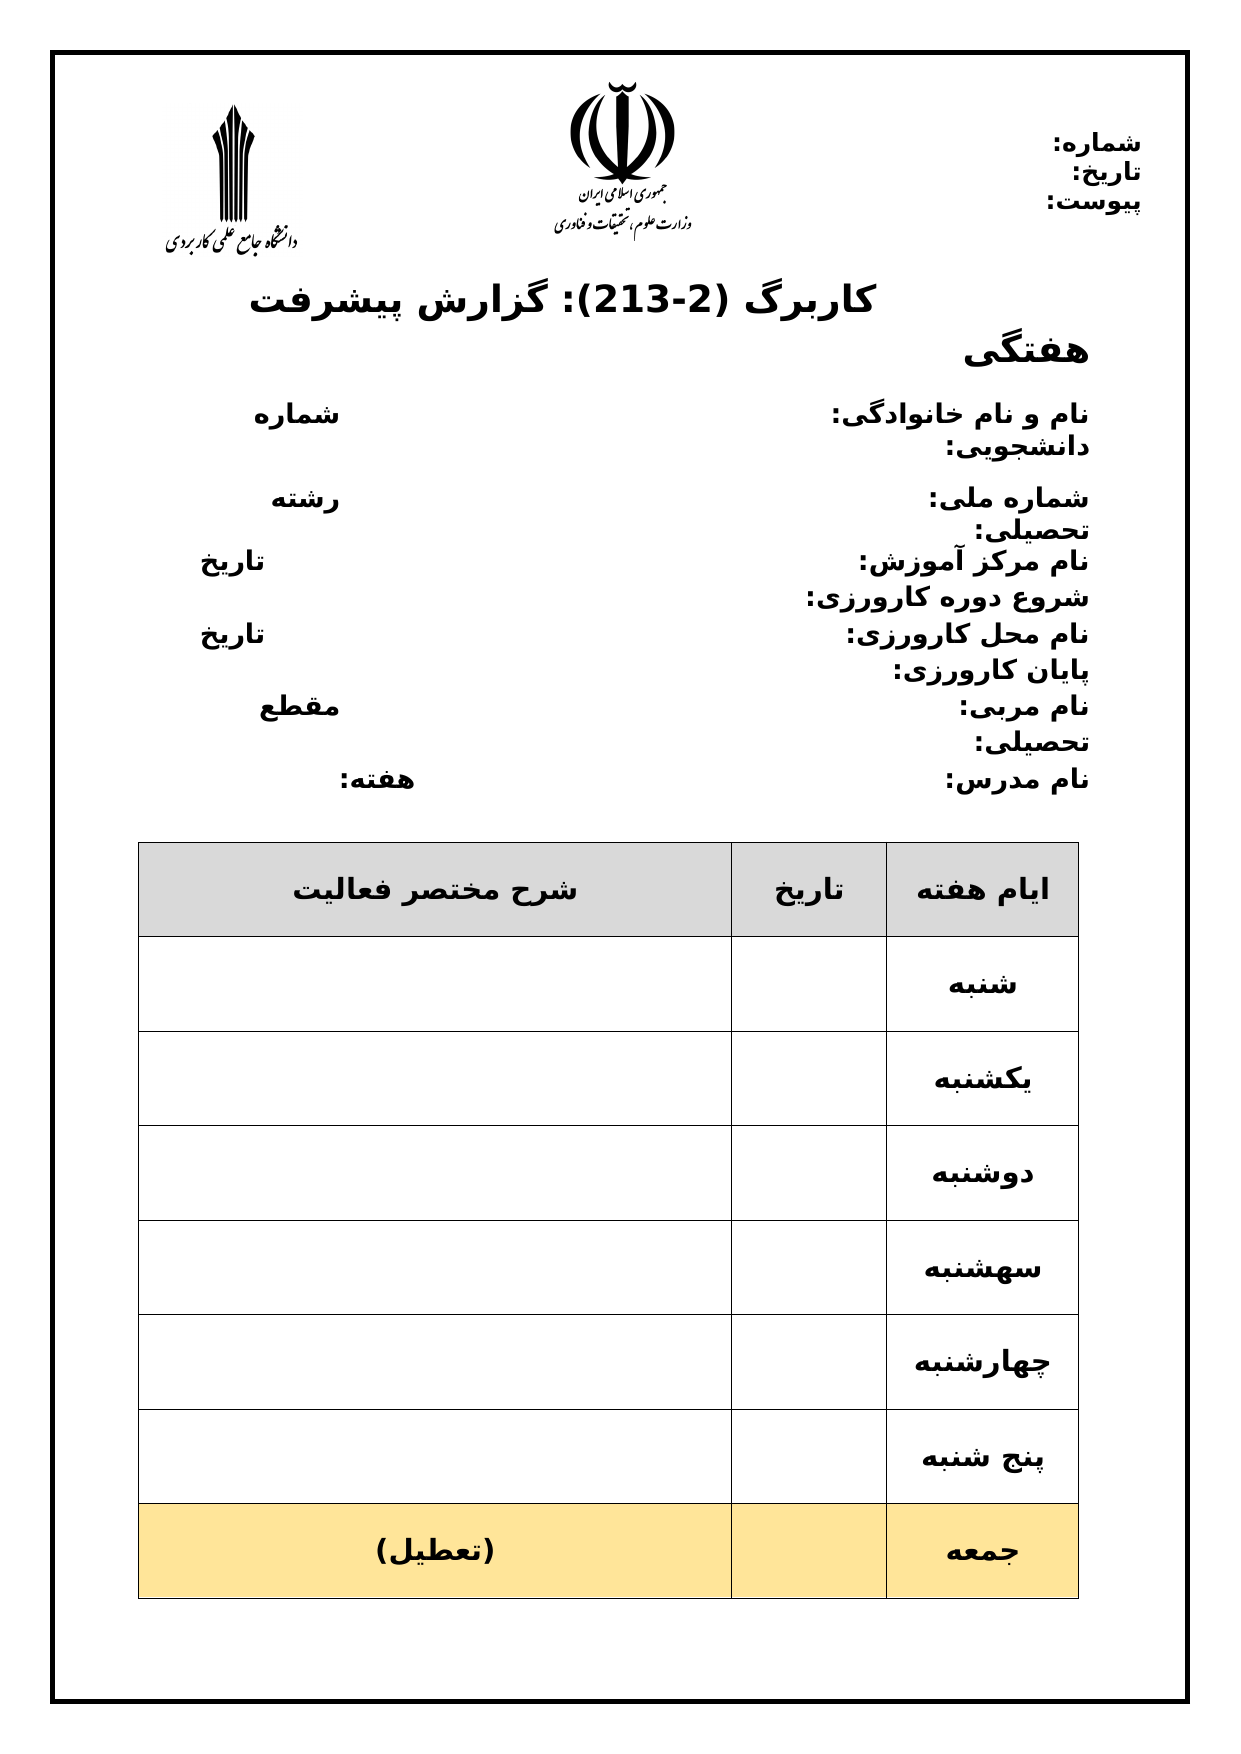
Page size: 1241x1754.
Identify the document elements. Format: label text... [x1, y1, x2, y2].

table_cell [732, 1410, 886, 1503]
text نام مربی: مقطع تحصیلی: [150, 691, 1090, 758]
table_cell [139, 1315, 731, 1408]
table_cell دوشنبه [887, 1126, 1078, 1219]
table_header شرح مختصر فعالیت [139, 843, 731, 936]
table_cell [732, 1504, 886, 1597]
table_cell [139, 1032, 731, 1125]
table_cell سهشنبه [887, 1221, 1078, 1314]
table_cell پنج شنبه [887, 1410, 1078, 1503]
picture [539, 75, 705, 241]
picture [162, 103, 304, 257]
table_cell [732, 1126, 886, 1219]
table_header ایام هفته [887, 843, 1078, 936]
text نام محل کارورزی: تاریخ پایان کارورزی: [150, 618, 1090, 686]
text کاربرگ (2-213): گزارش پیشرفت هفتگی [150, 277, 1090, 371]
table_cell جمعه [887, 1504, 1078, 1597]
table_cell [139, 1126, 731, 1219]
text نام مرکز آموزش: تاریخ شروع دوره کارورزی: [150, 546, 1090, 613]
table_cell [732, 1315, 886, 1408]
table_cell یکشنبه [887, 1032, 1078, 1125]
table_cell [732, 1032, 886, 1125]
table_cell [732, 1221, 886, 1314]
table_header تاریخ [732, 843, 886, 936]
text شماره ملی: رشته تحصیلی: [150, 482, 1090, 546]
table_cell [732, 937, 886, 1031]
table_cell (تعطیل) [139, 1504, 731, 1597]
table_cell [139, 1221, 731, 1314]
text نام مدرس: هفته: [150, 763, 1090, 794]
table_cell [139, 937, 731, 1031]
table_cell [139, 1410, 731, 1503]
text نام و نام خانوادگی: شماره دانشجویی: [150, 398, 1090, 462]
table_cell شنبه [887, 937, 1078, 1031]
table_cell چهارشنبه [887, 1315, 1078, 1408]
